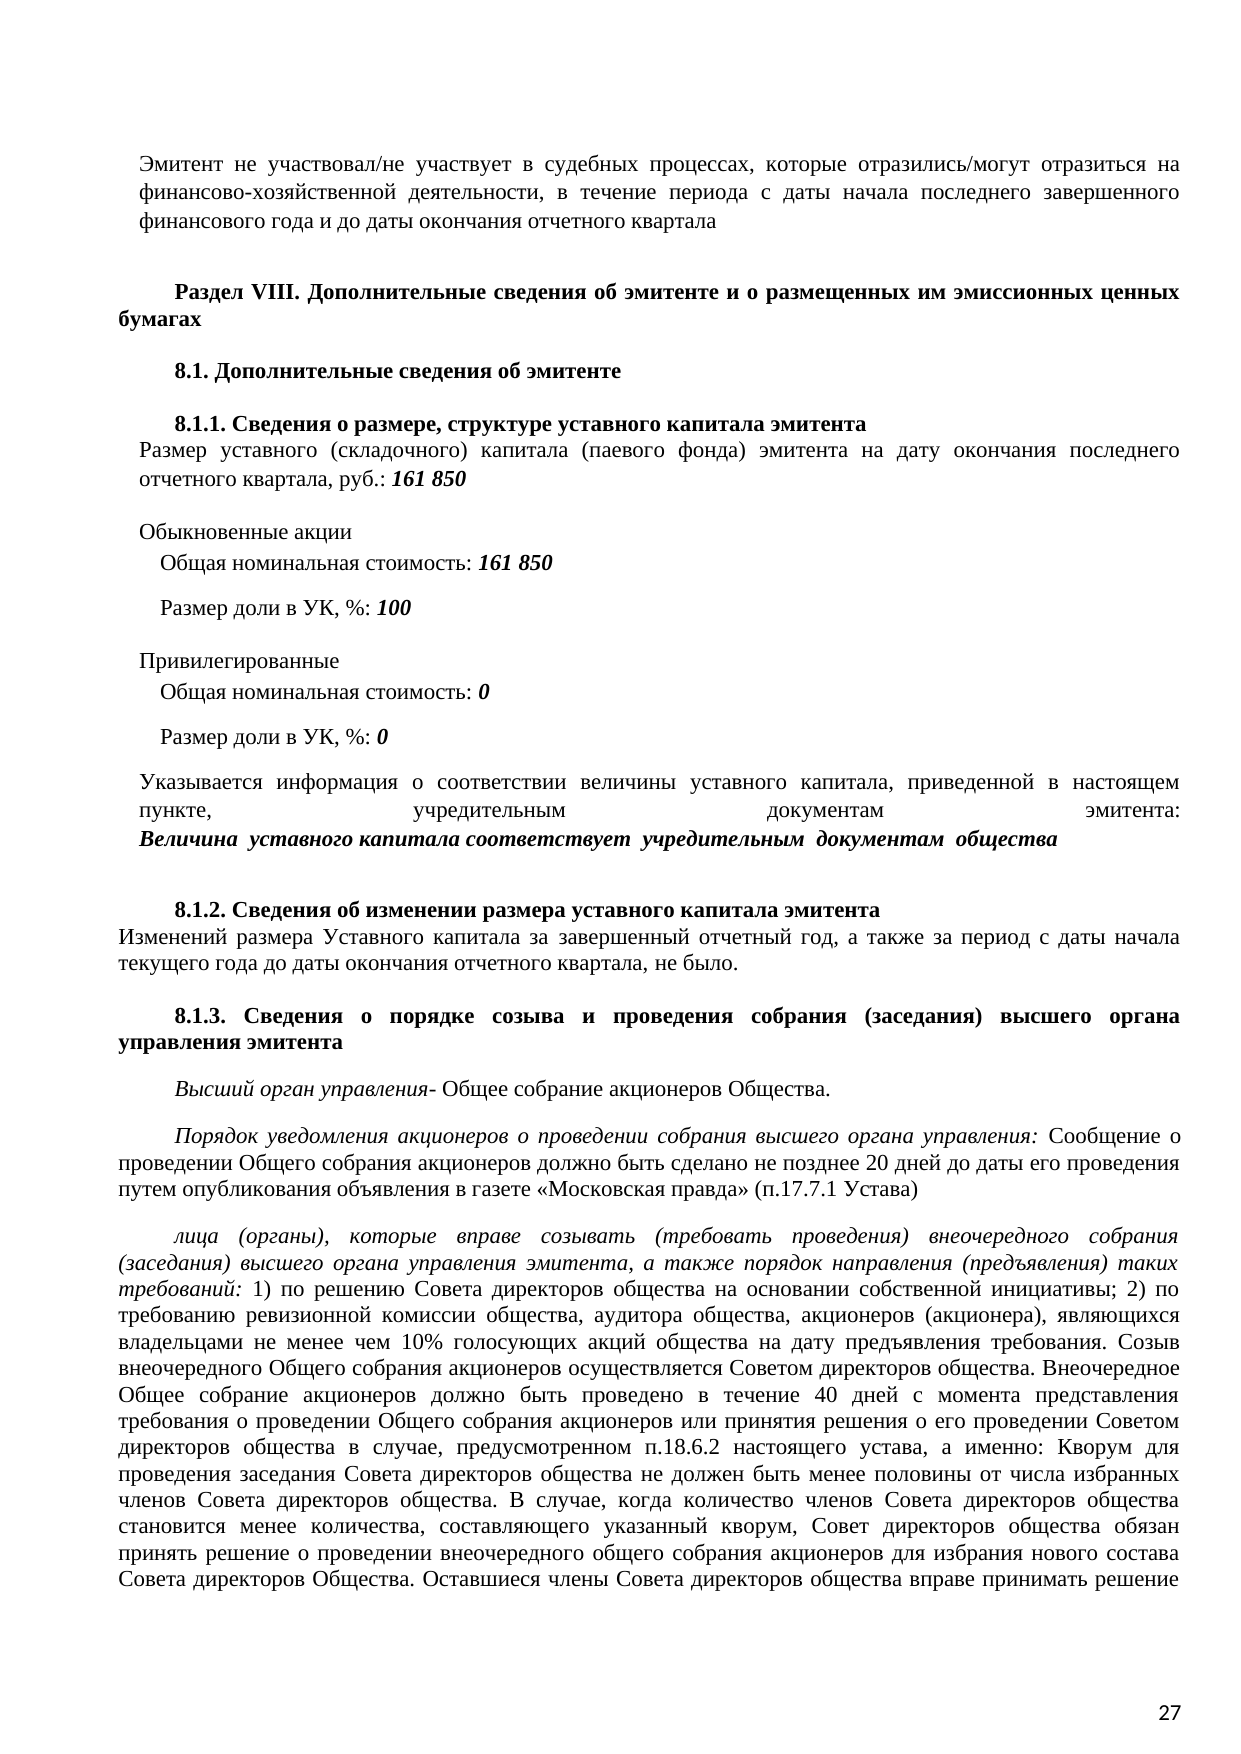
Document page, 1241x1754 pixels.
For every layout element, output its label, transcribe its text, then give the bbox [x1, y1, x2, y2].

text Высший орган управления- Общее собрание акционеров Общества. [118, 1075, 1181, 1102]
text 8.1.3. Сведения о порядке созыва и проведения собрания (заседания) высшего органа управления эмитента [118, 1002, 1181, 1054]
text Общая номинальная стоимость: 161 850 [160, 549, 1181, 575]
subtitle Привилегированные [139, 647, 1181, 674]
text Общая номинальная стоимость: 0 [160, 678, 1181, 704]
text Порядок уведомления акционеров о проведении собрания высшего органа управления: Сообщение о проведении Общего собрания акционеров должно быть сделано не позднее 20 дней до даты его проведения путем опубликования объявления в газете «Московская правда» (п.17.7.1 Устава) [118, 1123, 1181, 1202]
text 8.1. Дополнительные сведения об эмитенте [118, 357, 1181, 384]
text Размер уставного (складочного) капитала (паевого фонда) эмитента на дату окончания последнего отчетного квартала, руб.: 161 850 [139, 436, 1181, 491]
text Размер доли в УК, %: 0 [160, 723, 1181, 749]
text Изменений размера Уставного капитала за завершенный отчетный год, а также за период с даты начала текущего года до даты окончания отчетного квартала, не было. [118, 923, 1181, 976]
text Раздел VIII. Дополнительные сведения об эмитенте и о размещенных им эмиссионных ценных бумагах [118, 278, 1181, 331]
text Размер доли в УК, %: 100 [160, 594, 1181, 620]
text 8.1.2. Сведения об изменении размера уставного капитала эмитента [118, 896, 1181, 923]
text 8.1.1. Сведения о размере, структуре уставного капитала эмитента [118, 410, 1181, 436]
text Указывается информация о соответствии величины уставного капитала, приведенной в настоящем пункте, учредительным документам эмитента: Величина уставного капитала соответствует учредительным документам общества [139, 768, 1181, 851]
text Эмитент не участвовал/не участвует в судебных процессах, которые отразились/могут отразиться на финансово-хозяйственной деятельности, в течение периода с даты начала последнего завершенного финансового года и до даты окончания отчетного квартала [139, 150, 1181, 233]
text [118, 1222, 1181, 1591]
subtitle Обыкновенные акции [139, 518, 1181, 545]
